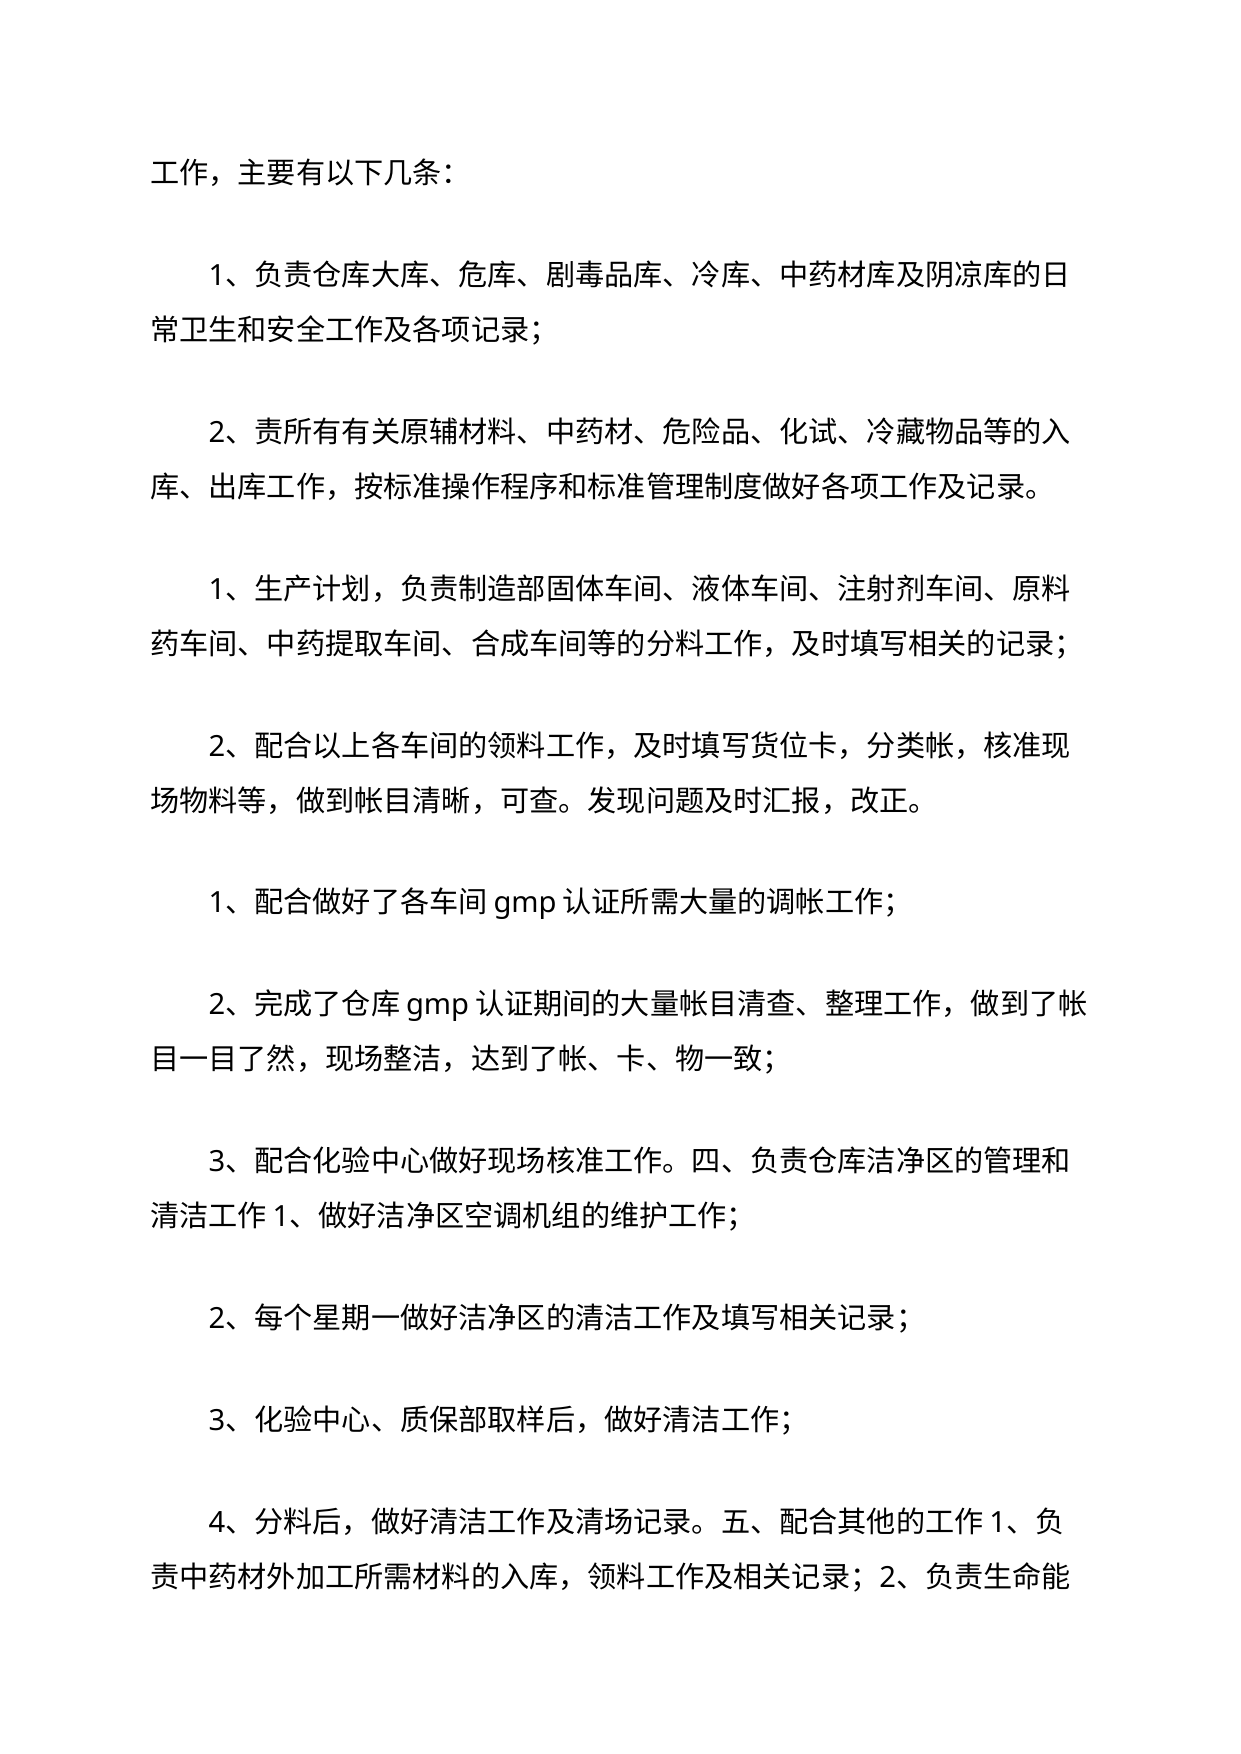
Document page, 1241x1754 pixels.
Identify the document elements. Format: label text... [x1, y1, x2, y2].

text 3、配合化验中心做好现场核准工作。四、负责仓库洁净区的管理和清洁工作1、做好洁净区空调机组的维护工作； [150, 1138, 1090, 1235]
text 2、责所有有关原辅材料、中药材、危险品、化试、冷藏物品等的入库、出库工作，按标准操作程序和标准管理制度做好各项工作及记录。 [150, 408, 1090, 506]
text 1、配合做好了各车间gmp认证所需大量的调帐工作； [150, 879, 1090, 921]
text 3、化验中心、质保部取样后，做好清洁工作； [150, 1397, 1090, 1439]
text 2、每个星期一做好洁净区的清洁工作及填写相关记录； [150, 1294, 1090, 1337]
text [150, 150, 1090, 192]
text 1、生产计划，负责制造部固体车间、液体车间、注射剂车间、原料药车间、中药提取车间、合成车间等的分料工作，及时填写相关的记录； [150, 565, 1090, 663]
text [150, 1498, 1090, 1596]
text 1、负责仓库大库、危库、剧毒品库、冷库、中药材库及阴凉库的日常卫生和安全工作及各项记录； [150, 252, 1090, 349]
text 2、完成了仓库gmp认证期间的大量帐目清查、整理工作，做到了帐目一目了然，现场整洁，达到了帐、卡、物一致； [150, 981, 1090, 1078]
text 2、配合以上各车间的领料工作，及时填写货位卡，分类帐，核准现场物料等，做到帐目清晰，可查。发现问题及时汇报，改正。 [150, 722, 1090, 819]
